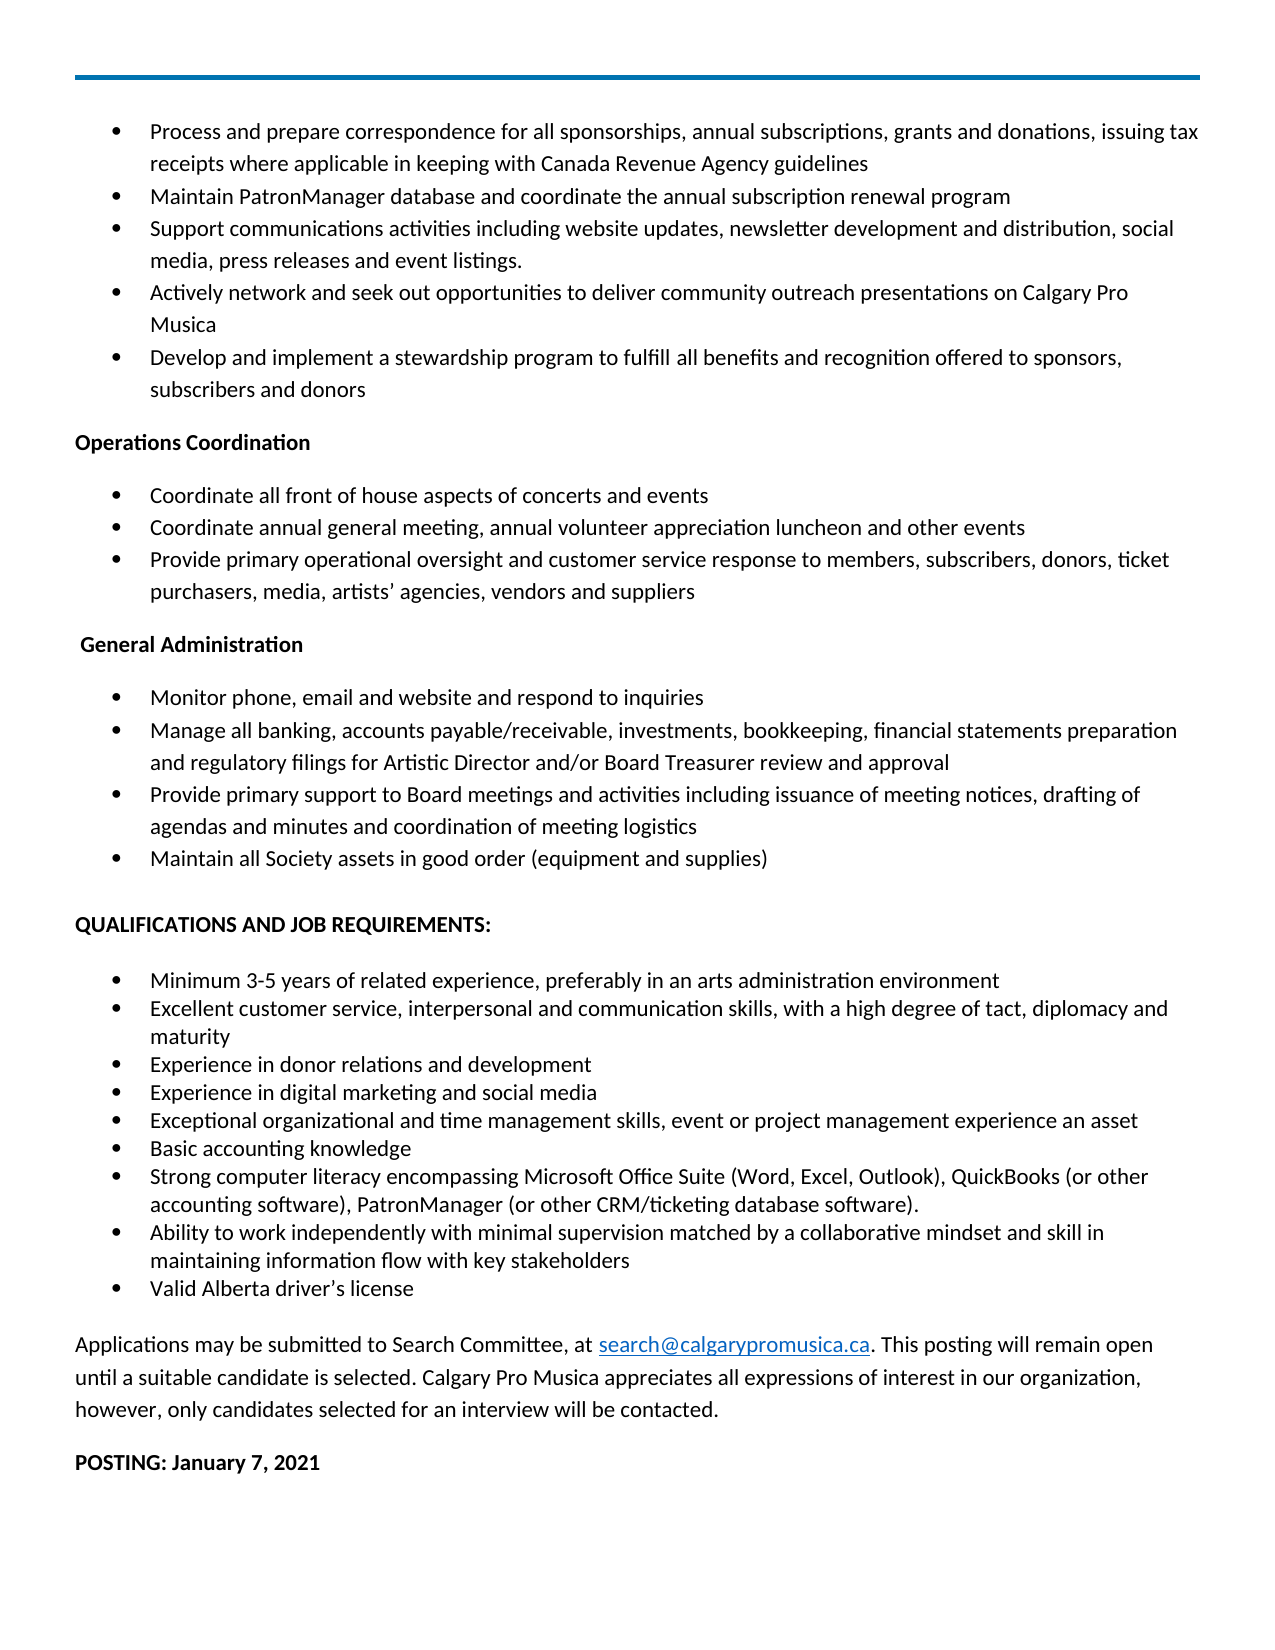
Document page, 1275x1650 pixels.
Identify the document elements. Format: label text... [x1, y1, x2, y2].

list Provide primary operational oversight and customer service response to members, subscribers, donors, ticket purchasers, media, artists’ agencies, vendors and suppliers [112, 545, 1200, 606]
list Maintain PatronManager database and coordinate the annual subscription renewal program [112, 182, 1200, 210]
list Minimum 3-5 years of related experience, preferably in an arts administration environment [112, 966, 1200, 994]
list Coordinate all front of house aspects of concerts and events [112, 481, 1200, 509]
list Ability to work independently with minimal supervision matched by a collaborative mindset and skill in maintaining information flow with key stakeholders [112, 1218, 1200, 1274]
list Strong computer literacy encompassing Microsoft Office Suite (Word, Excel, Outlook), QuickBooks (or other accounting software), PatronManager (or other CRM/ticketing database software). [112, 1162, 1200, 1218]
list Support communications activities including website updates, newsletter development and distribution, social media, press releases and event listings. [112, 214, 1200, 274]
list Manage all banking, accounts payable/receivable, investments, bookkeeping, financial statements preparation and regulatory filings for Artistic Director and/or Board Treasurer review and approval [112, 716, 1200, 776]
list Excellent customer service, interpersonal and communication skills, with a high degree of tact, diplomacy and maturity [112, 994, 1200, 1050]
list Valid Alberta driver’s license [112, 1274, 1200, 1302]
text POSTING: January 7, 2021 [75, 1448, 1200, 1476]
list Basic accounting knowledge [112, 1134, 1200, 1162]
list Experience in digital marketing and social media [112, 1078, 1200, 1106]
list Monitor phone, email and website and respond to inquiries [112, 683, 1200, 712]
text General Administration [75, 631, 1200, 658]
text Operations Coordination [75, 428, 1200, 456]
list Experience in donor relations and development [112, 1050, 1200, 1078]
list Process and prepare correspondence for all sponsorships, annual subscriptions, grants and donations, issuing tax receipts where applicable in keeping with Canada Revenue Agency guidelines [112, 117, 1200, 178]
list Develop and implement a stewardship program to fulfill all benefits and recognition offered to sponsors, subscribers and donors [112, 343, 1200, 403]
list Actively network and seek out opportunities to deliver community outreach presentations on Calgary Pro Musica [112, 278, 1200, 338]
text Applications may be submitted to Search Committee, at search@calgarypromusica.ca. This posting will remain open until a suitable candidate is selected. Calgary Pro Musica appreciates all expressions of interest in our organization, however, only candidates selected for an interview will be contacted. [75, 1331, 1200, 1423]
list Coordinate annual general meeting, annual volunteer appreciation luncheon and other events [112, 513, 1200, 541]
text Qualifications and JOB REQUIREMENTS: [75, 910, 1200, 938]
list Maintain all Society assets in good order (equipment and supplies) [112, 844, 1200, 872]
list Exceptional organizational and time management skills, event or project management experience an asset [112, 1106, 1200, 1134]
list Provide primary support to Board meetings and activities including issuance of meeting notices, drafting of agendas and minutes and coordination of meeting logistics [112, 780, 1200, 840]
